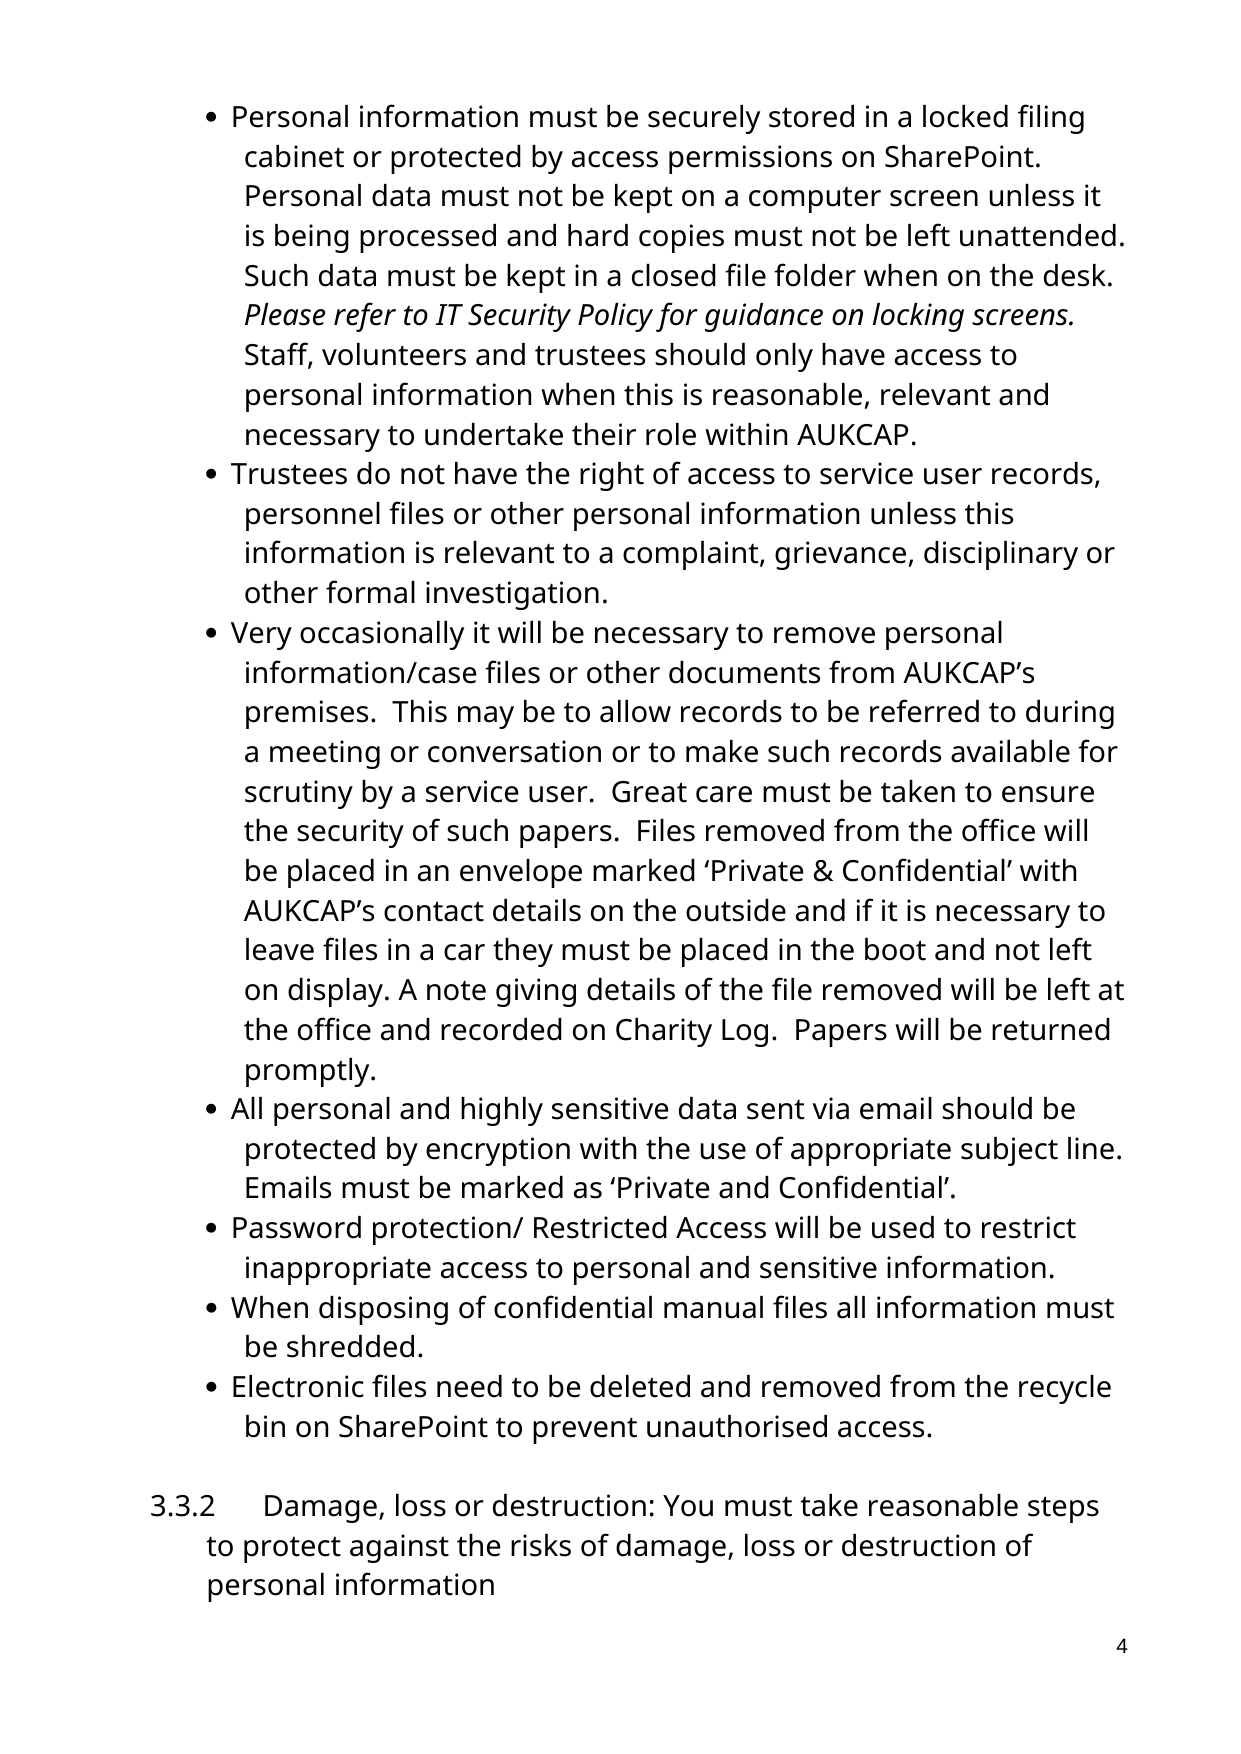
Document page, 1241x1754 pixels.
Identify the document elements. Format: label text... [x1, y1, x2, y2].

list Password protection/ Restricted Access will be used to restrict inappropriate access to personal and sensitive information. [206, 1207, 1128, 1287]
list Electronic files need to be deleted and removed from the recycle bin on SharePoint to prevent unauthorised access. [206, 1366, 1128, 1446]
text 3.3.2 Damage, loss or destruction: You must take reasonable steps to protect against the risks of damage, loss or destruction of personal information [150, 1485, 1128, 1604]
list All personal and highly sensitive data sent via email should be protected by encryption with the use of appropriate subject line. Emails must be marked as ‘Private and Confidential’. [206, 1088, 1128, 1207]
list Trustees do not have the right of access to service user records, personnel files or other personal information unless this information is relevant to a complaint, grievance, disciplinary or other formal investigation. [206, 453, 1128, 612]
list When disposing of confidential manual files all information must be shredded. [206, 1287, 1128, 1366]
list Personal information must be securely stored in a locked filing cabinet or protected by access permissions on SharePoint. Personal data must not be kept on a computer screen unless it is being processed and hard copies must not be left unattended. Such data must be kept in a closed file folder when on the desk. Please refer to IT Security Policy for guidance on locking screens. Staff, volunteers and trustees should only have access to personal information when this is reasonable, relevant and necessary to undertake their role within AUKCAP. [206, 96, 1128, 453]
list Very occasionally it will be necessary to remove personal information/case files or other documents from AUKCAP’s premises. This may be to allow records to be referred to during a meeting or conversation or to make such records available for scrutiny by a service user. Great care must be taken to ensure the security of such papers. Files removed from the office will be placed in an envelope marked ‘Private & Confidential’ with AUKCAP’s contact details on the outside and if it is necessary to leave files in a car they must be placed in the boot and not left on display. A note giving details of the file removed will be left at the office and recorded on Charity Log. Papers will be returned promptly. [206, 612, 1128, 1088]
